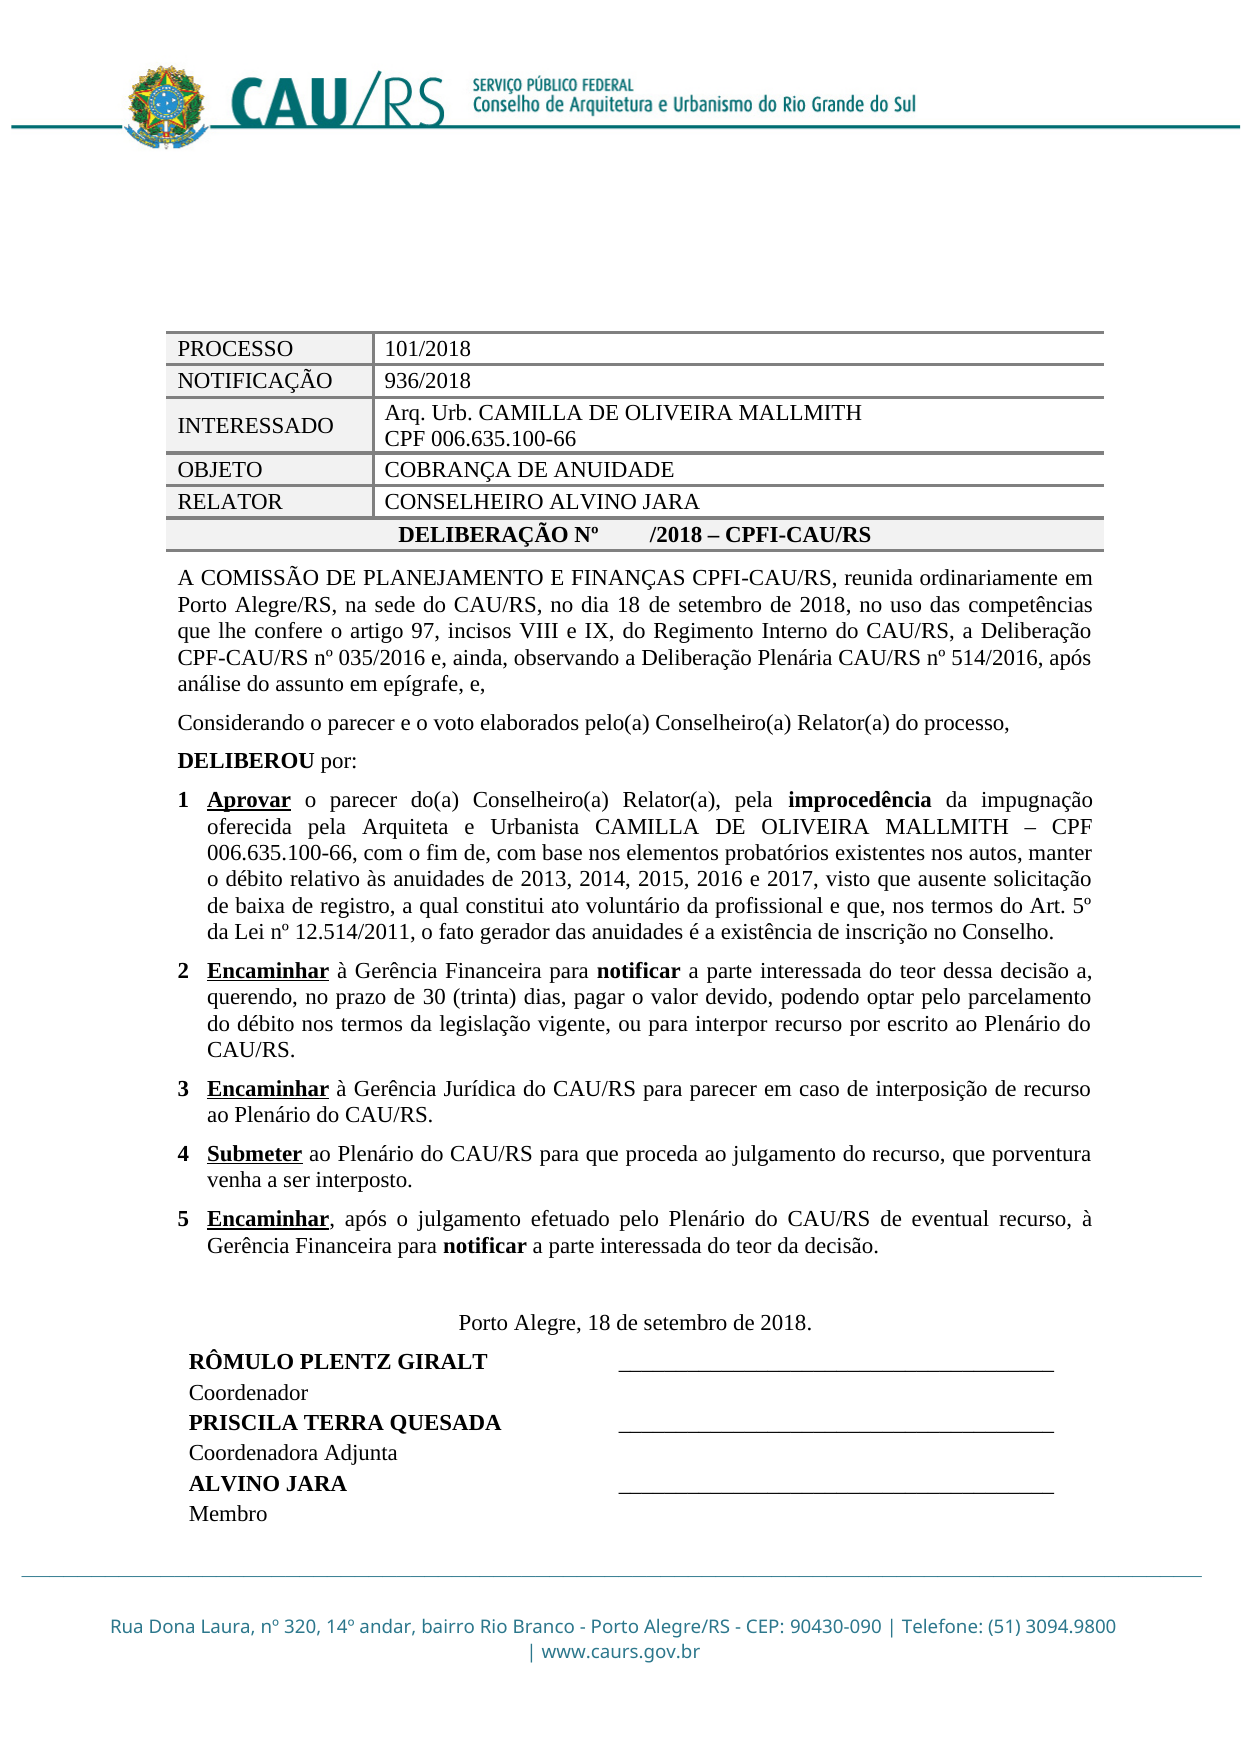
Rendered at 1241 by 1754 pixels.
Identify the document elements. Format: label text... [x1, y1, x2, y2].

table_cell PRISCILA TERRA QUESADA Coordenadora Adjunta [177, 1409, 607, 1470]
table_cell OBJETO [166, 455, 372, 484]
table_header 101/2018 [375, 334, 1104, 363]
table_cell 936/2018 [375, 366, 1104, 396]
text Considerando o parecer e o voto elaborados pelo(a) Conselheiro(a) Relator(a) do processo, [177, 709, 1093, 735]
text DELIBEROU por: [177, 748, 1093, 774]
table_cell ______________________________________ [607, 1409, 1093, 1470]
table_cell NOTIFICAÇÃO [166, 366, 372, 396]
table_cell DELIBERAÇÃO Nº /2018 – CPFI-CAU/RS [166, 520, 1104, 549]
table_cell Arq. Urb. CAMILLA DE OLIVEIRA MALLMITH CPF 006.635.100-66 [375, 399, 1104, 451]
table_header RÔMULO PLENTZ GIRALT Coordenador [177, 1348, 607, 1409]
table_cell ALVINO JARA Membro [177, 1470, 607, 1531]
table_cell RELATOR [166, 487, 372, 516]
table_header PROCESSO [166, 334, 372, 363]
list Submeter ao Plenário do CAU/RS para que proceda ao julgamento do recurso, que porventura venha a ser interposto. [177, 1140, 1093, 1193]
table_header ______________________________________ [607, 1348, 1093, 1409]
list Aprovar o parecer do(a) Conselheiro(a) Relator(a), pela improcedência da impugnação oferecida pela Arquiteta e Urbanista CAMILLA DE OLIVEIRA MALLMITH – CPF 006.635.100-66, com o fim de, com base nos elementos probatórios existentes nos autos, manter o débito relativo às anuidades de 2013, 2014, 2015, 2016 e 2017, visto que ausente solicitação de baixa de registro, a qual constitui ato voluntário da profissional e que, nos termos do Art. 5º da Lei nº 12.514/2011, o fato gerador das anuidades é a existência de inscrição no Conselho. [177, 786, 1093, 944]
table_cell CONSELHEIRO ALVINO JARA [375, 487, 1104, 516]
picture [11, 0, 1241, 160]
table_cell COBRANÇA DE ANUIDADE [375, 455, 1104, 484]
list Encaminhar à Gerência Jurídica do CAU/RS para parecer em caso de interposição de recurso ao Plenário do CAU/RS. [177, 1075, 1093, 1128]
text Porto Alegre, 18 de setembro de 2018. [177, 1309, 1093, 1336]
text A COMISSÃO DE PLANEJAMENTO E FINANÇAS CPFI-CAU/RS, reunida ordinariamente em Porto Alegre/RS, na sede do CAU/RS, no dia 18 de setembro de 2018, no uso das competências que lhe confere o artigo 97, incisos VIII e IX, do Regimento Interno do CAU/RS, a Deliberação CPF-CAU/RS nº 035/2016 e, ainda, observando a Deliberação Plenária CAU/RS nº 514/2016, após análise do assunto em epígrafe, e, [177, 564, 1093, 696]
table_cell ______________________________________ [607, 1470, 1093, 1531]
list Encaminhar, após o julgamento efetuado pelo Plenário do CAU/RS de eventual recurso, à Gerência Financeira para notificar a parte interessada do teor da decisão. [177, 1205, 1093, 1258]
list Encaminhar à Gerência Financeira para notificar a parte interessada do teor dessa decisão a, querendo, no prazo de 30 (trinta) dias, pagar o valor devido, podendo optar pelo parcelamento do débito nos termos da legislação vigente, ou para interpor recurso por escrito ao Plenário do CAU/RS. [177, 957, 1093, 1062]
table_cell INTERESSADO [166, 399, 372, 451]
